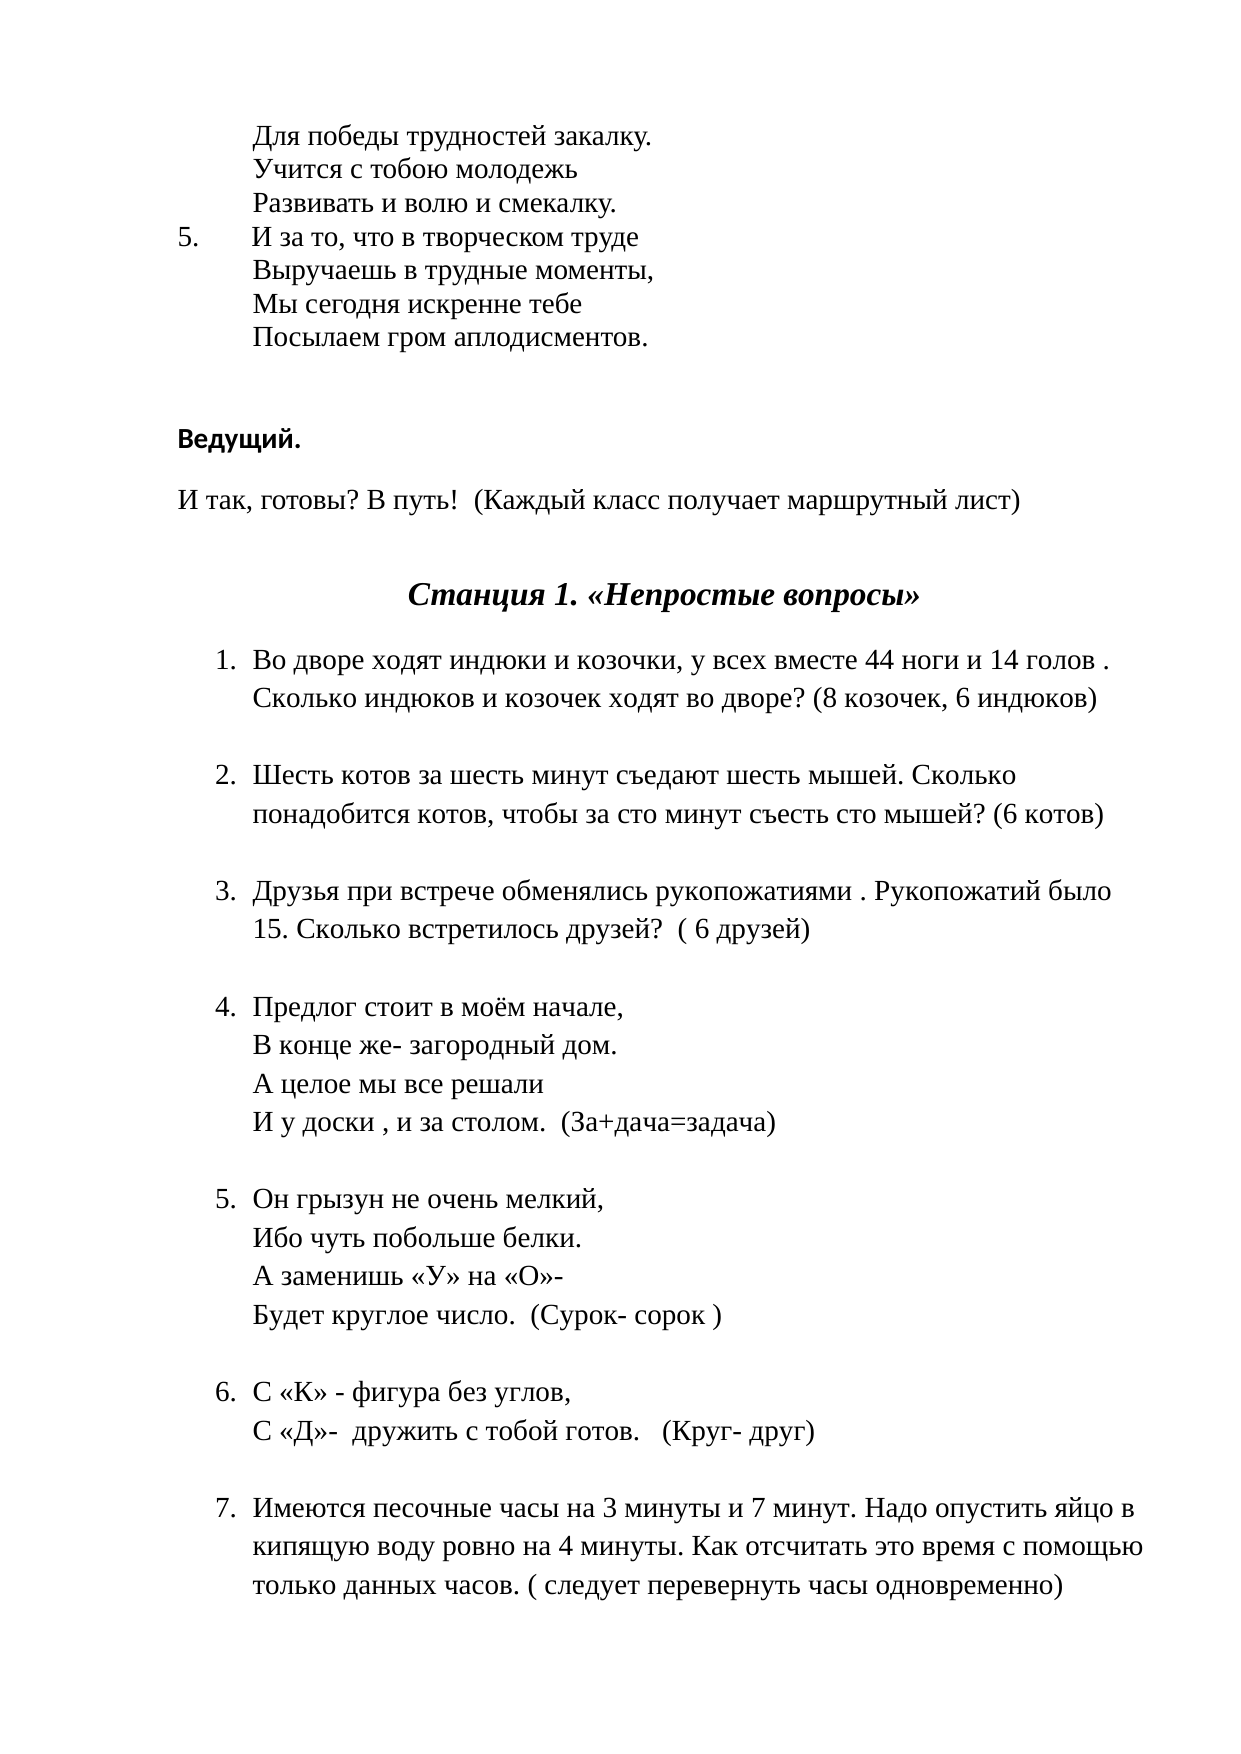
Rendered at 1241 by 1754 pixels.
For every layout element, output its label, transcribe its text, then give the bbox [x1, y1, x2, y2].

list С «Д»- дружить с тобой готов. (Круг- друг) [252, 1413, 1152, 1446]
list Предлог стоит в моём начале, [215, 989, 1152, 1022]
list Сколько индюков и козочек ходят во дворе? (8 козочек, 6 индюков) [252, 680, 1152, 714]
list Он грызун не очень мелкий, [215, 1181, 1152, 1215]
list Во дворе ходят индюки и козочки, у всех вместе 44 ноги и 14 голов . [215, 642, 1152, 675]
text Для победы трудностей закалку. [252, 118, 1152, 152]
text Мы сегодня искренне тебе [252, 286, 1152, 319]
text Выручаешь в трудные моменты, [252, 252, 1152, 286]
list Будет круглое число. (Сурок- сорок ) [252, 1297, 1152, 1331]
text Посылаем гром аплодисментов. [252, 319, 1152, 353]
list Друзья при встрече обменялись рукопожатиями . Рукопожатий было 15. Сколько встретилось друзей? ( 6 друзей) [215, 873, 1152, 945]
text Станция 1. «Непростые вопросы» [177, 575, 1152, 613]
list А заменишь «У» на «О»- [252, 1258, 1152, 1292]
text Учится с тобою молодежь [252, 152, 1152, 185]
list С «К» - фигура без углов, [215, 1374, 1152, 1408]
list Ибо чуть побольше белки. [252, 1220, 1152, 1253]
list И у доски , и за столом. (За+дача=задача) [252, 1104, 1152, 1138]
text И так, готовы? В путь! (Каждый класс получает маршрутный лист) [177, 482, 1152, 515]
list И за то, что в творческом труде [177, 219, 1152, 252]
list В конце же- загородный дом. [252, 1027, 1152, 1061]
list Имеются песочные часы на 3 минуты и 7 минут. Надо опустить яйцо в кипящую воду ровно на 4 минуты. Как отсчитать это время с помощью только данных часов. ( следует перевернуть часы одновременно) [215, 1490, 1152, 1600]
list Шесть котов за шесть минут съедают шесть мышей. Сколько понадобится котов, чтобы за сто минут съесть сто мышей? (6 котов) [215, 757, 1152, 829]
text Ведущий. [177, 420, 1152, 456]
text Развивать и волю и смекалку. [252, 185, 1152, 219]
list А целое мы все решали [252, 1066, 1152, 1099]
